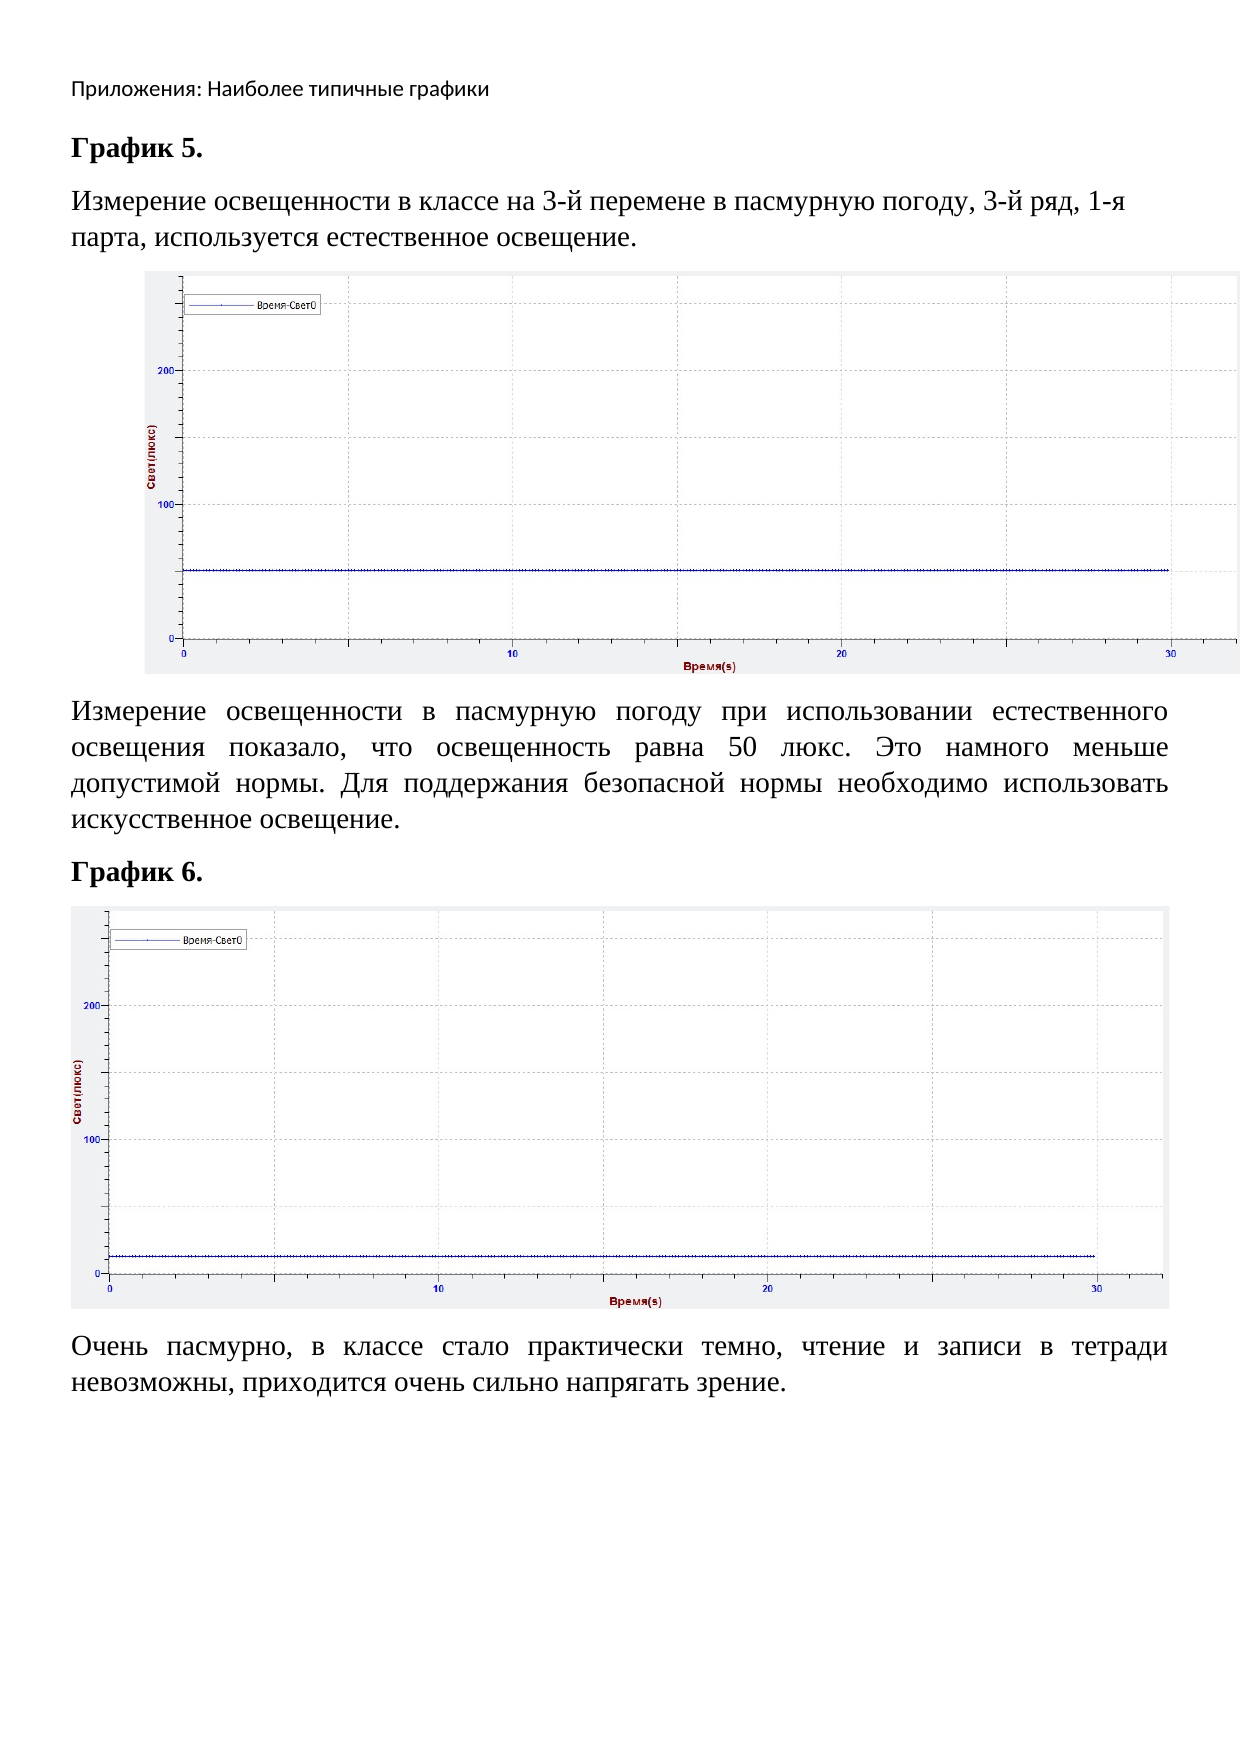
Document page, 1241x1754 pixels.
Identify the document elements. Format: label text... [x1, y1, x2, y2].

text График 5. [71, 130, 1169, 163]
text График 6. [71, 854, 1169, 887]
text Измерение освещенности в пасмурную погоду при использовании естественного освещения показало, что освещенность равна 50 люкс. Это намного меньше допустимой нормы. Для поддержания безопасной нормы необходимо использовать искусственное освещение. [71, 693, 1169, 834]
picture [70, 906, 1170, 1309]
text Измерение освещенности в классе на 3-й перемене в пасмурную погоду, 3-й ряд, 1-я парта, используется естественное освещение. [71, 183, 1169, 252]
picture [144, 271, 1241, 674]
text Очень пасмурно, в классе стало практически темно, чтение и записи в тетради невозможны, приходится очень сильно напрягать зрение. [71, 1328, 1169, 1397]
